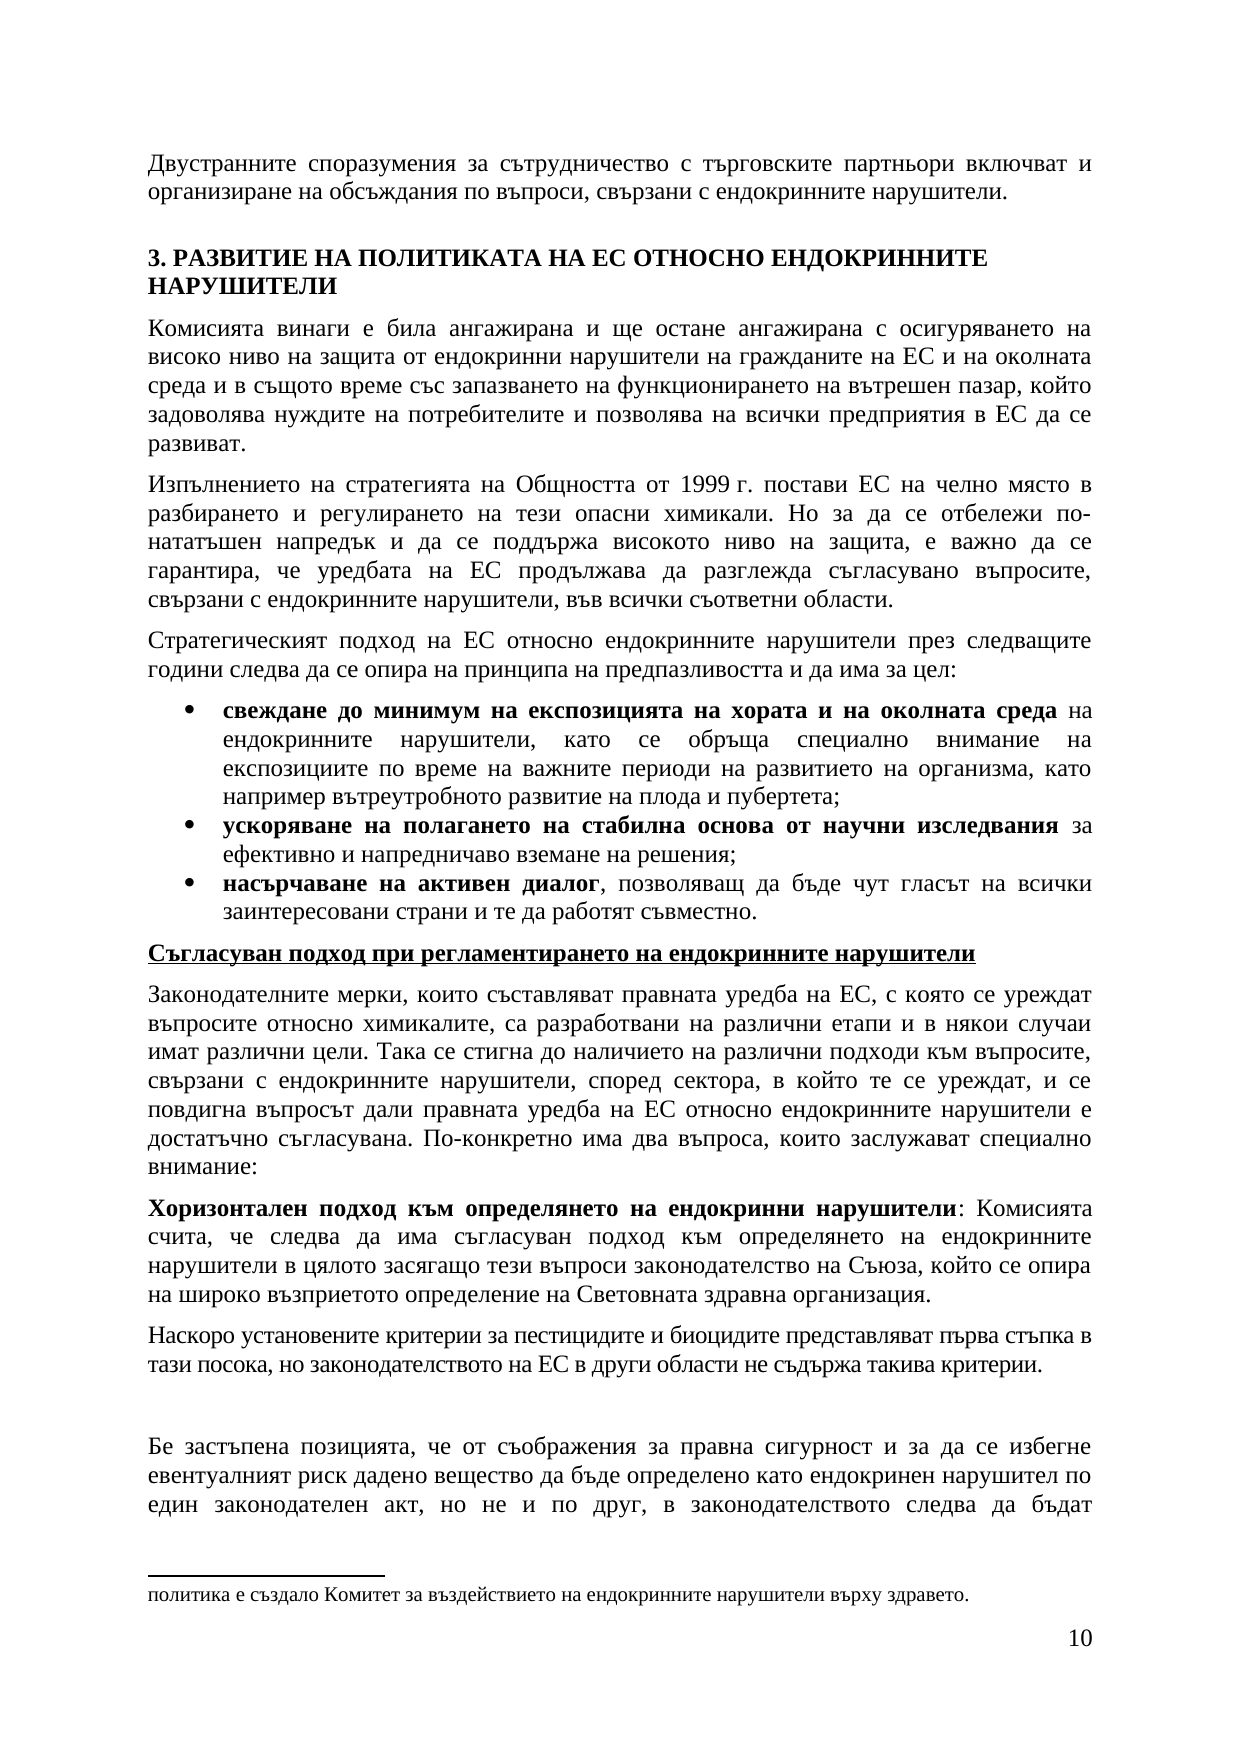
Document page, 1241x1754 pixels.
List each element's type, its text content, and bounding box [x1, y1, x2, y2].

subtitle Съгласуван подход при регламентирането на ендокринните нарушители [148, 938, 1093, 966]
text Наскоро установените критерии за пестицидите и биоцидите представляват първа стъпка в тази посока, но законодателството на ЕС в други области не съдържа такива критерии. [148, 1320, 1093, 1378]
list свеждане до минимум на експозицията на хората и на околната среда на ендокринните нарушители, като се обръща специално внимание на експозициите по време на важните периоди на развитието на организма, като например вътреутробното развитие на плода и пубертета; [185, 695, 1093, 810]
list ускоряване на полагането на стабилна основа от научни изследвания за ефективно и напредничаво вземане на решения; [185, 810, 1093, 868]
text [148, 1431, 1093, 1518]
subtitle 3. Развитие на политиката на ЕС относно ендокринните нарушители [148, 243, 1093, 300]
list насърчаване на активен диалог, позволяващ да бъде чут гласът на всички заинтересовани страни и те да работят съвместно. [185, 868, 1093, 925]
text Стратегическият подход на ЕС относно ендокринните нарушители през следващите години следва да се опира на принципа на предпазливостта и да има за цел: [148, 625, 1093, 683]
text Изпълнението на стратегията на Общността от 1999 г. постави ЕС на челно място в разбирането и регулирането на тези опасни химикали. Но за да се отбележи по-нататъшен напредък и да се поддържа високото ниво на защита, е важно да се гарантира, че уредбата на ЕС продължава да разглежда съгласувано въпросите, свързани с ендокринните нарушители, във всички съответни области. [148, 469, 1093, 613]
text Хоризонтален подход към определянето на ендокринни нарушители: Комисията счита, че следва да има съгласуван подход към определянето на ендокринните нарушители в цялото засягащо тези въпроси законодателство на Съюза, който се опира на широко възприетото определение на Световната здравна организация. [148, 1193, 1093, 1308]
text Комисията винаги е била ангажирана и ще остане ангажирана с осигуряването на високо ниво на защита от ендокринни нарушители на гражданите на ЕС и на околната среда и в същото време със запазването на функционирането на вътрешен пазар, който задоволява нуждите на потребителите и позволява на всички предприятия в ЕС да се развиват. [148, 313, 1093, 456]
text Законодателните мерки, които съставляват правната уредба на ЕС, с която се уреждат въпросите относно химикалите, са разработвани на различни етапи и в някои случаи имат различни цели. Така се стигна до наличието на различни подходи към въпросите, свързани с ендокринните нарушители, според сектора, в който те се уреждат, и се повдигна въпросът дали правната уредба на ЕС относно ендокринните нарушители е достатъчно съгласувана. По-конкретно има два въпроса, които заслужават специално внимание: [148, 979, 1093, 1180]
